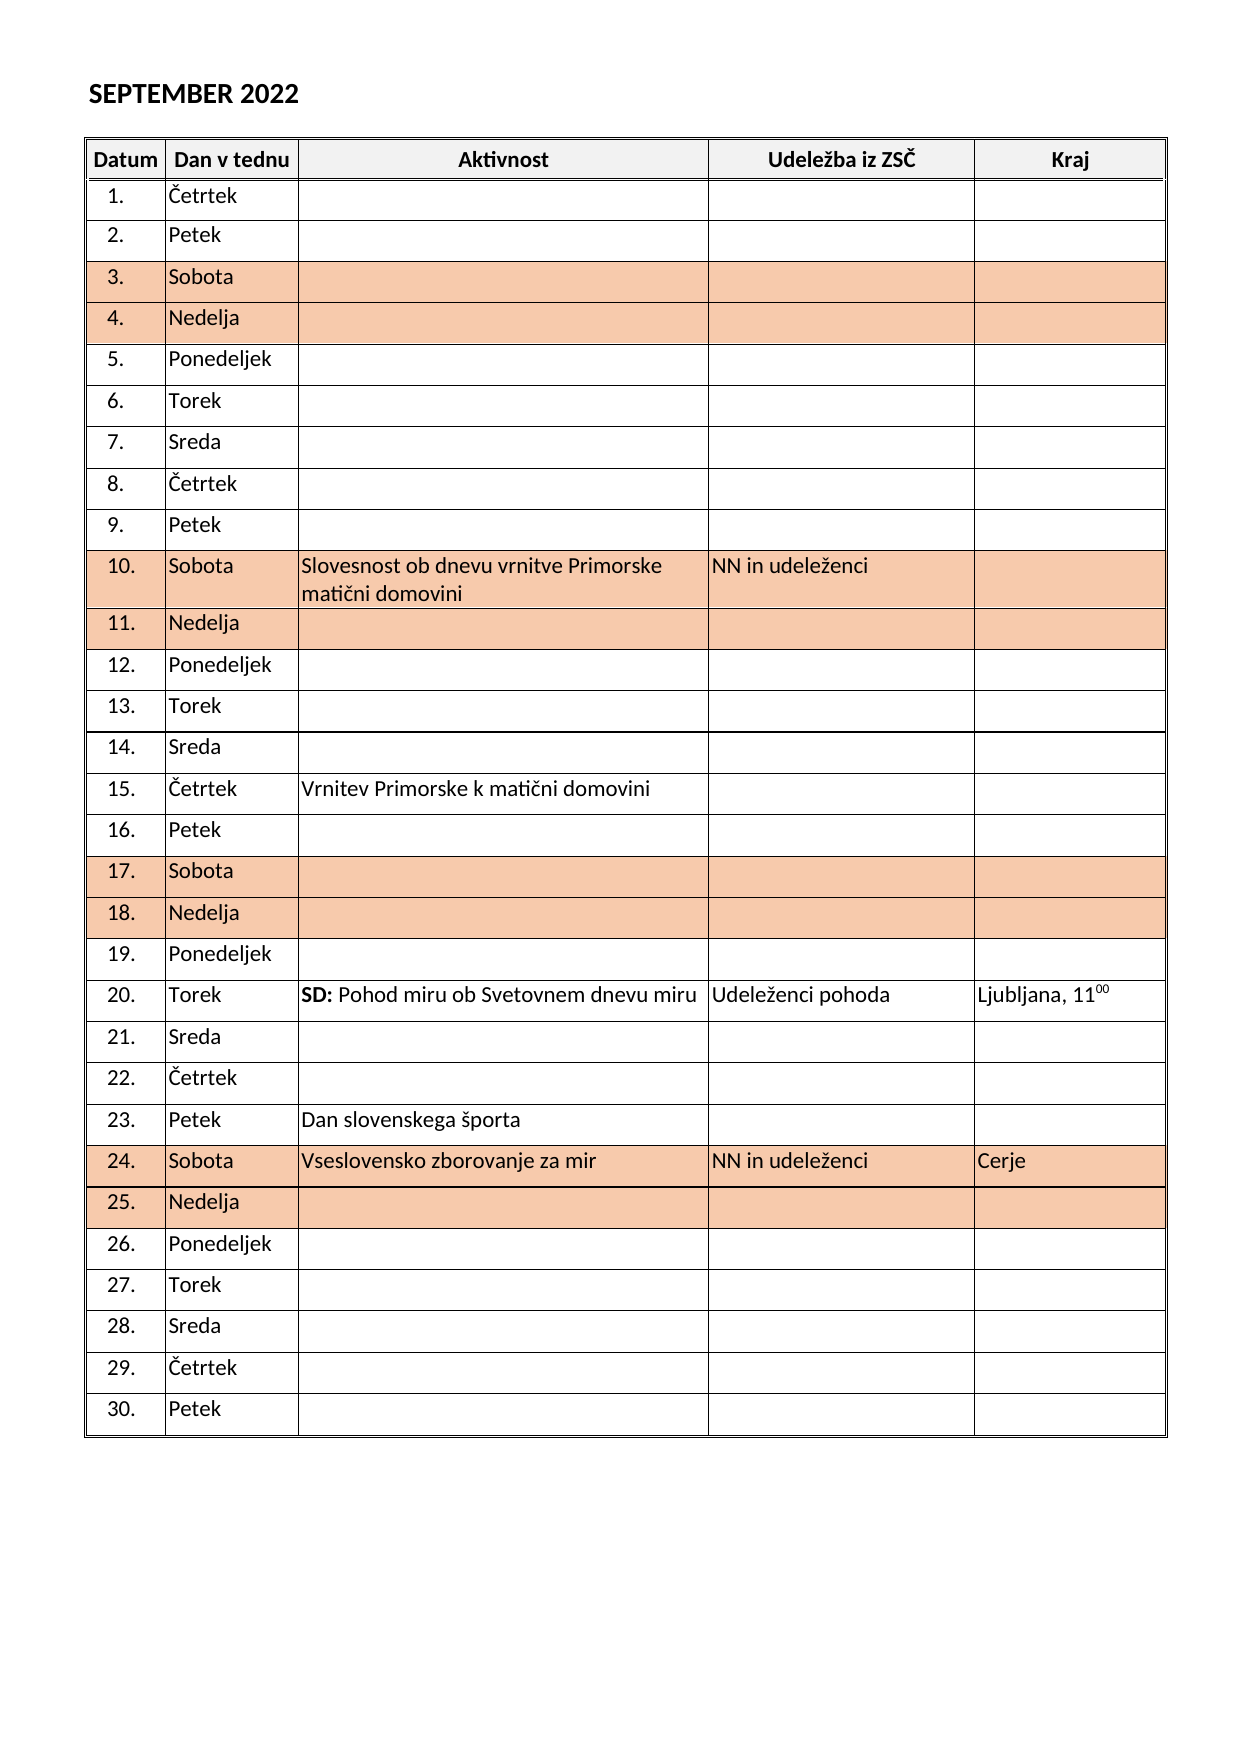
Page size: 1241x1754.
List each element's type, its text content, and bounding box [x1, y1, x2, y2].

table_cell [975, 650, 1165, 690]
table_cell Dan slovenskega športa [299, 1105, 708, 1145]
table_cell Torek [166, 981, 298, 1021]
table_cell [975, 386, 1165, 426]
table_cell [87, 1270, 165, 1310]
table_cell [87, 1394, 165, 1434]
table_cell [299, 609, 708, 649]
table_cell [975, 733, 1165, 773]
table_cell Petek [166, 1394, 298, 1434]
table_cell [975, 551, 1165, 607]
table_cell [975, 178, 1167, 219]
table_cell Nedelja [166, 303, 298, 343]
table_cell [87, 1063, 165, 1104]
table_cell [975, 1229, 1165, 1269]
table_cell [299, 427, 708, 468]
table_cell Nedelja [166, 1188, 298, 1228]
table_cell Petek [166, 1105, 298, 1145]
table_cell Sreda [166, 1311, 298, 1352]
table_cell Ljubljana, 1100 [975, 981, 1165, 1021]
table_cell Četrtek [166, 181, 298, 219]
table_cell [299, 1063, 708, 1104]
table_cell [709, 898, 974, 938]
table_cell [709, 303, 974, 343]
table_cell [975, 1353, 1165, 1393]
table_cell [87, 427, 165, 468]
table_cell [709, 691, 974, 731]
table_cell [709, 733, 974, 773]
table_header Aktivnost [299, 140, 708, 178]
table_cell [975, 1311, 1165, 1352]
table_cell [87, 981, 165, 1021]
table_cell [87, 898, 165, 938]
table_cell [709, 1022, 974, 1062]
table_cell Vseslovensko zborovanje za mir [299, 1146, 708, 1186]
table_cell [299, 857, 708, 897]
table_cell [299, 1022, 708, 1062]
table_cell [975, 857, 1165, 897]
table_cell Slovesnost ob dnevu vrnitve Primorske matični domovini [299, 551, 708, 607]
table_cell [975, 510, 1165, 550]
table_cell [709, 1063, 974, 1104]
table_cell [709, 221, 974, 261]
table_cell [87, 551, 165, 607]
table_cell [299, 939, 708, 979]
table_cell [709, 1229, 974, 1269]
table_cell [299, 221, 708, 261]
table_cell [709, 181, 974, 219]
table_cell [87, 609, 165, 649]
table_cell [975, 774, 1165, 814]
table_cell Cerje [975, 1146, 1165, 1186]
table_header Kraj [975, 140, 1165, 178]
text SEPTEMBER 2022 [89, 75, 1165, 111]
table_cell [87, 1188, 165, 1228]
table_cell [87, 303, 165, 343]
table_cell [975, 609, 1165, 649]
table_cell [299, 898, 708, 938]
table_cell [87, 469, 165, 509]
table_cell [86, 178, 165, 219]
table_header Udeležba iz ZSČ [709, 140, 974, 178]
table_cell [975, 1270, 1165, 1310]
table_cell Torek [166, 691, 298, 731]
table_cell [87, 1353, 165, 1393]
table_cell Petek [166, 815, 298, 856]
table_cell Nedelja [166, 898, 298, 938]
table_cell [299, 650, 708, 690]
table_cell [299, 691, 708, 731]
table_cell Četrtek [166, 1063, 298, 1104]
table_cell [299, 733, 708, 773]
table_cell [87, 733, 165, 773]
table_cell [87, 1311, 165, 1352]
table_cell [299, 1394, 708, 1434]
table_cell Vrnitev Primorske k matični domovini [299, 774, 708, 814]
table_cell [709, 1394, 974, 1434]
table_cell [709, 815, 974, 856]
table_cell [299, 386, 708, 426]
table_cell Četrtek [166, 469, 298, 509]
table_cell [87, 1229, 165, 1269]
table_cell [87, 345, 165, 385]
table_cell [975, 1105, 1165, 1145]
table_cell [709, 262, 974, 302]
table_cell Petek [166, 221, 298, 261]
table_cell Sobota [166, 262, 298, 302]
table_cell [299, 510, 708, 550]
table_cell [87, 650, 165, 690]
table_cell [975, 1394, 1165, 1434]
table_cell Četrtek [166, 1353, 298, 1393]
table_cell Ponedeljek [166, 939, 298, 979]
table_cell [87, 386, 165, 426]
table_cell [975, 1188, 1165, 1228]
table_cell [87, 262, 165, 302]
table_cell [975, 262, 1165, 302]
table_cell [709, 1188, 974, 1228]
table_cell [87, 1105, 165, 1145]
table_cell [975, 691, 1165, 731]
table_cell [975, 303, 1165, 343]
table_cell Sreda [166, 427, 298, 468]
table_cell Sobota [166, 551, 298, 607]
table_cell [299, 181, 708, 219]
table_cell [299, 815, 708, 856]
table_cell [709, 857, 974, 897]
table_cell [709, 345, 974, 385]
table_cell [975, 1022, 1165, 1062]
table_cell NN in udeleženci [709, 1146, 974, 1186]
table_cell [87, 1146, 165, 1186]
table_cell Sobota [166, 857, 298, 897]
table_cell [87, 939, 165, 979]
table_cell [975, 469, 1165, 509]
table_cell [299, 262, 708, 302]
table_cell [299, 303, 708, 343]
table_cell [975, 345, 1165, 385]
table_cell [87, 857, 165, 897]
table_cell [299, 1353, 708, 1393]
table_cell [299, 469, 708, 509]
table_cell Četrtek [166, 774, 298, 814]
table_header Dan v tednu [166, 140, 298, 178]
table_cell [87, 691, 165, 731]
table_cell [299, 1188, 708, 1228]
table_cell [709, 1270, 974, 1310]
table_cell NN in udeleženci [709, 551, 974, 607]
table_cell [87, 221, 165, 261]
table_cell Torek [166, 1270, 298, 1310]
table_cell [87, 774, 165, 814]
table_cell Ponedeljek [166, 1229, 298, 1269]
table_cell [709, 650, 974, 690]
table_cell [709, 774, 974, 814]
table_cell [975, 1063, 1165, 1104]
table_cell [709, 469, 974, 509]
table_cell Sreda [166, 1022, 298, 1062]
table_cell [975, 815, 1165, 856]
table_cell [975, 221, 1165, 261]
table_cell Sreda [166, 733, 298, 773]
table_cell SD: Pohod miru ob Svetovnem dnevu miru [299, 981, 708, 1021]
table_cell [709, 1353, 974, 1393]
table_cell Torek [166, 386, 298, 426]
table_cell [87, 510, 165, 550]
table_cell [709, 1311, 974, 1352]
table_cell [299, 1229, 708, 1269]
table_cell [975, 427, 1165, 468]
table_cell [299, 345, 708, 385]
table_cell [975, 898, 1165, 938]
table_cell [975, 939, 1165, 979]
table_cell [709, 1105, 974, 1145]
table_cell [709, 510, 974, 550]
table_cell [299, 1270, 708, 1310]
table_cell [709, 427, 974, 468]
table_cell Udeleženci pohoda [709, 981, 974, 1021]
table_cell Petek [166, 510, 298, 550]
table_cell Ponedeljek [166, 650, 298, 690]
table_cell Ponedeljek [166, 345, 298, 385]
table_cell [709, 386, 974, 426]
table_cell [299, 1311, 708, 1352]
table_cell Sobota [166, 1146, 298, 1186]
table_cell [709, 939, 974, 979]
table_cell Nedelja [166, 609, 298, 649]
table_cell [87, 1022, 165, 1062]
table_cell [709, 609, 974, 649]
table_header Datum [87, 140, 165, 178]
table_cell [87, 815, 165, 856]
